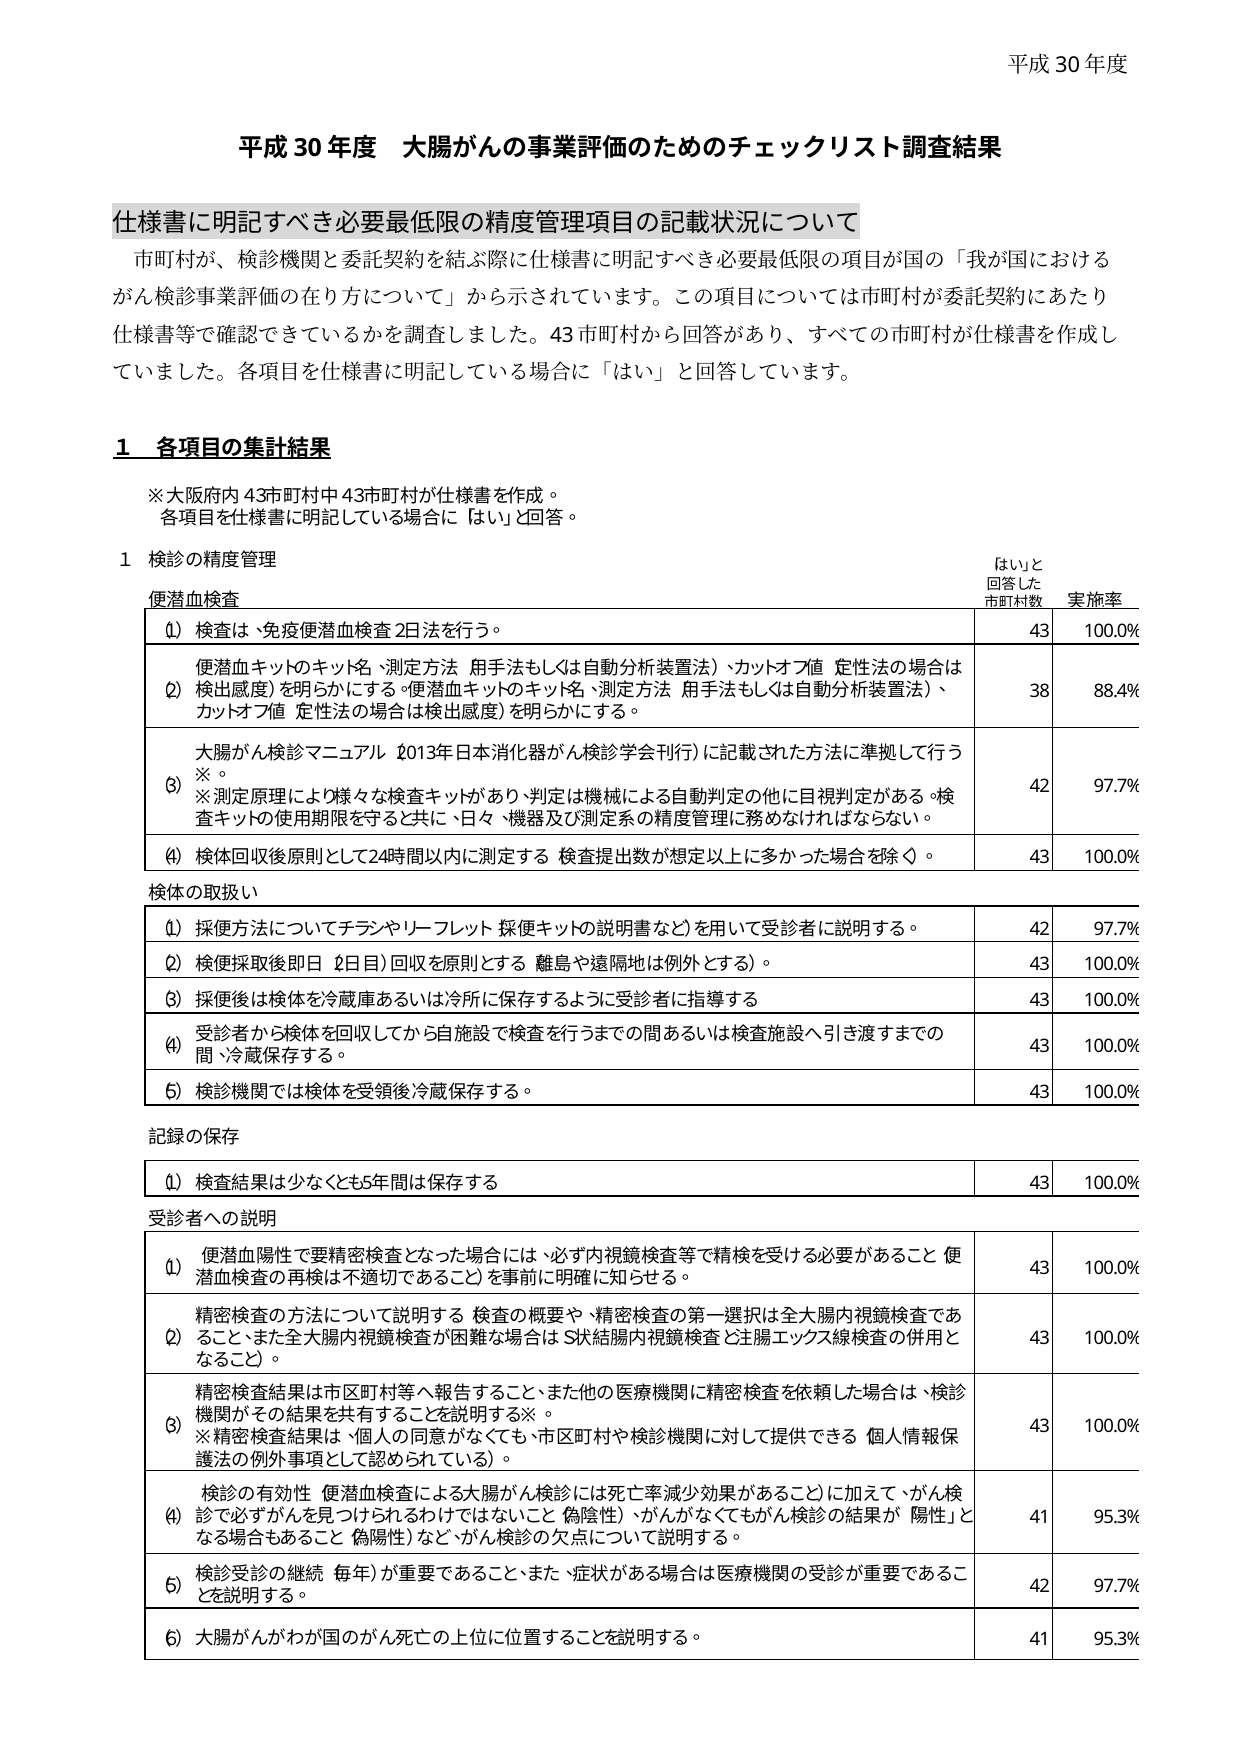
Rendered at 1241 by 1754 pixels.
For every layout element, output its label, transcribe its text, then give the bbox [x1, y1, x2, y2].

text 平成30年度 大腸がんの事業評価のためのチェックリスト調査結果 [112, 127, 1128, 164]
text 仕様書に明記すべき必要最低限の精度管理項目の記載状況について [112, 202, 1128, 239]
text 市町村が、検診機関と委託契約を結ぶ際に仕様書に明記すべき必要最低限の項目が国の「我が国におけるがん検診事業評価の在り方について」から示されています。この項目については市町村が委託契約にあたり仕様書等で確認できているかを調査しました。43市町村から回答があり、すべての市町村が仕様書を作成していました。各項目を仕様書に明記している場合に「はい」と回答しています。 [112, 239, 1128, 389]
text １ 各項目の集計結果 [112, 427, 1128, 464]
